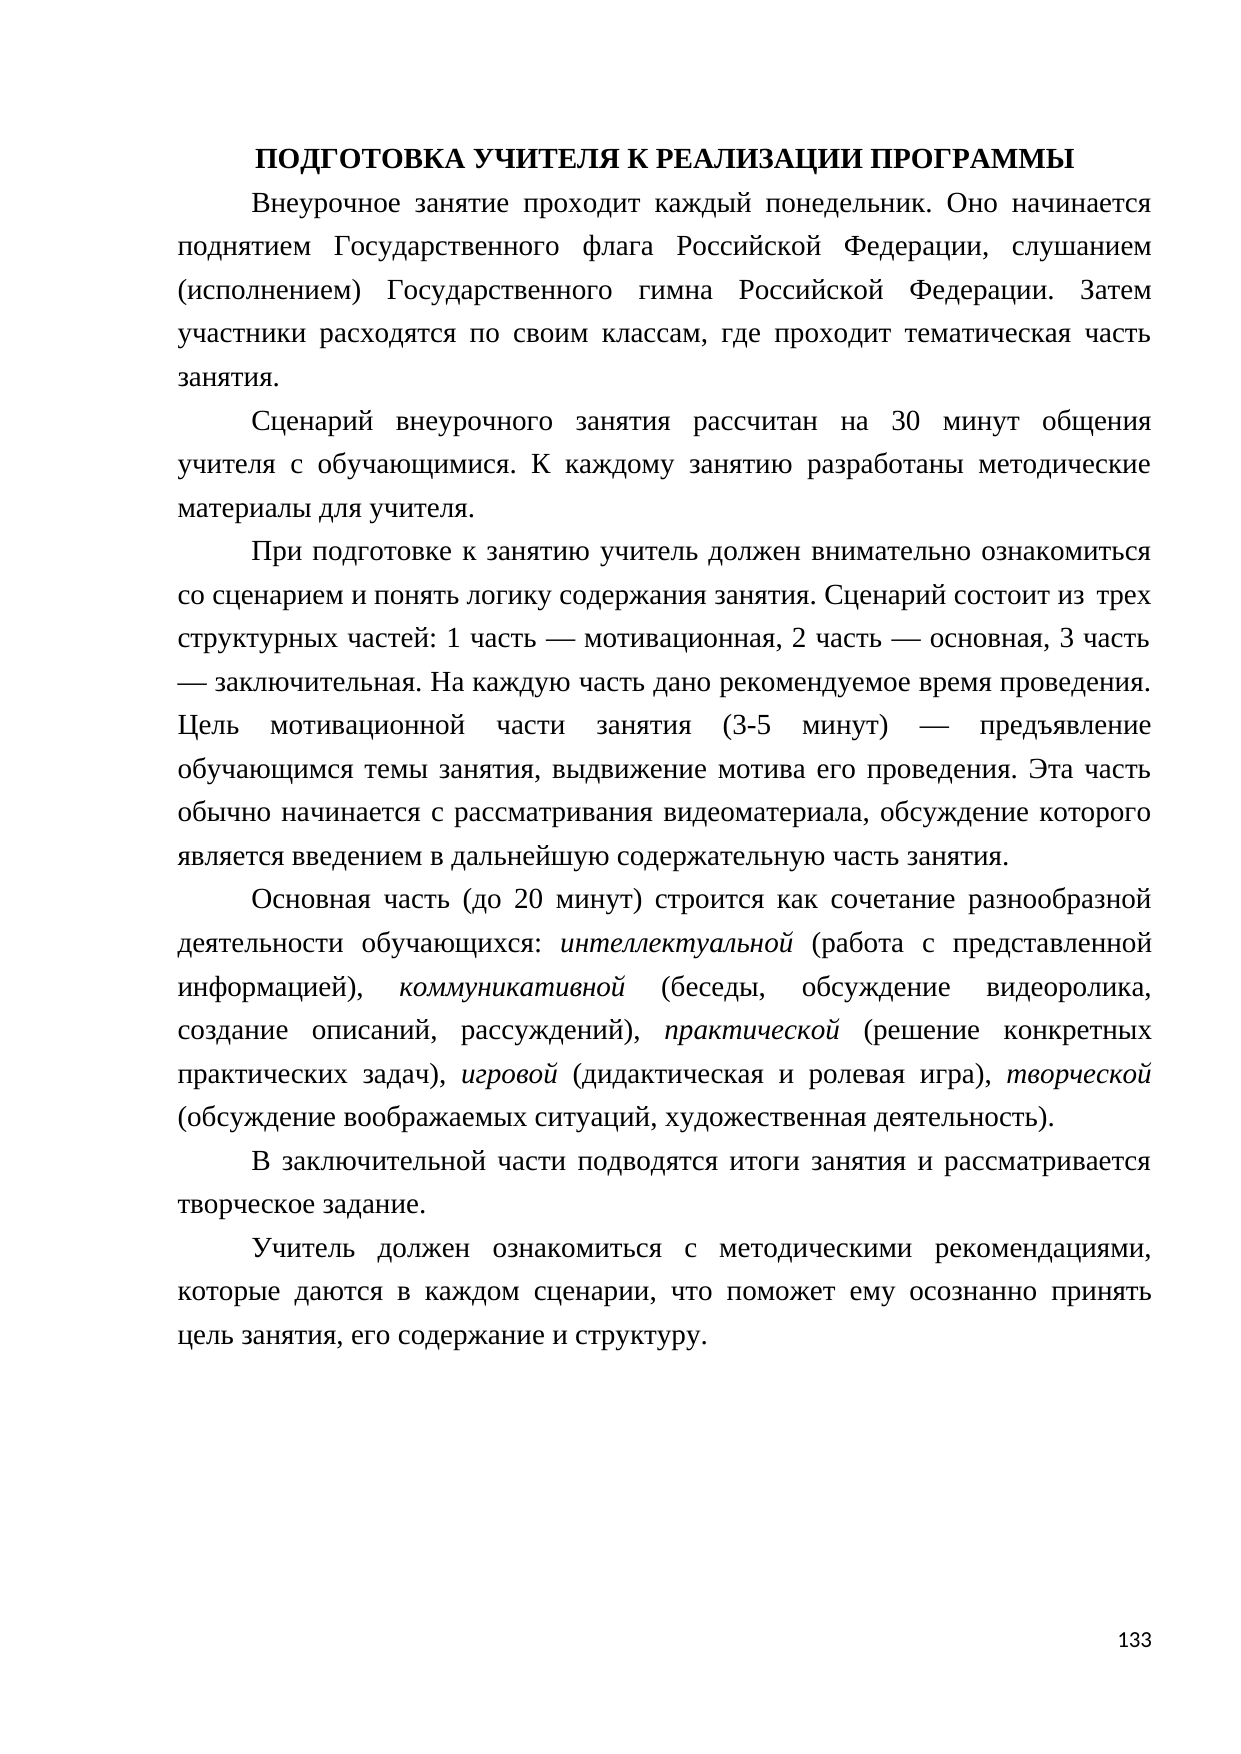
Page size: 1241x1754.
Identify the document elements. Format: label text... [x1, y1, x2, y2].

text При подготовке к занятию учитель должен внимательно ознакомиться со сценарием и понять логику содержания занятия. Сценарий состоит из трех структурных частей: 1 часть — мотивационная, 2 часть — основная, 3 часть [177, 533, 1152, 654]
text Основная часть (до 20 минут) строится как сочетание разнообразной деятельности обучающихся: интеллектуальной (работа с представленной информацией), коммуникативной (беседы, обсуждение видеоролика, создание описаний, рассуждений), практической (решение конкретных практических задач), игровой (дидактическая и ролевая игра), творческой (обсуждение воображаемых ситуаций, художественная деятельность). [177, 882, 1152, 1133]
text — заключительная. На каждую часть дано рекомендуемое время проведения. Цель мотивационной части занятия (3-5 минут) — предъявление обучающимся темы занятия, выдвижение мотива его проведения. Эта часть обычно начинается с рассматривания видеоматериала, обсуждение которого является введением в дальнейшую содержательную часть занятия. [177, 664, 1152, 872]
text Внеурочное занятие проходит каждый понедельник. Оно начинается поднятием Государственного флага Российской Федерации, слушанием (исполнением) Государственного гимна Российской Федерации. Затем участники расходятся по своим классам, где проходит тематическая часть занятия. [177, 185, 1152, 393]
text В заключительной части подводятся итоги занятия и рассматривается творческое задание. [177, 1143, 1152, 1220]
text Сценарий внеурочного занятия рассчитан на 30 минут общения учителя с обучающимися. К каждому занятию разработаны методические материалы для учителя. [177, 403, 1152, 523]
subtitle ПОДГОТОВКА УЧИТЕЛЯ К РЕАЛИЗАЦИИ ПРОГРАММЫ [255, 141, 1163, 175]
text Учитель должен ознакомиться с методическими рекомендациями, которые даются в каждом сценарии, что поможет ему осознанно принять цель занятия, его содержание и структуру. [177, 1230, 1152, 1351]
